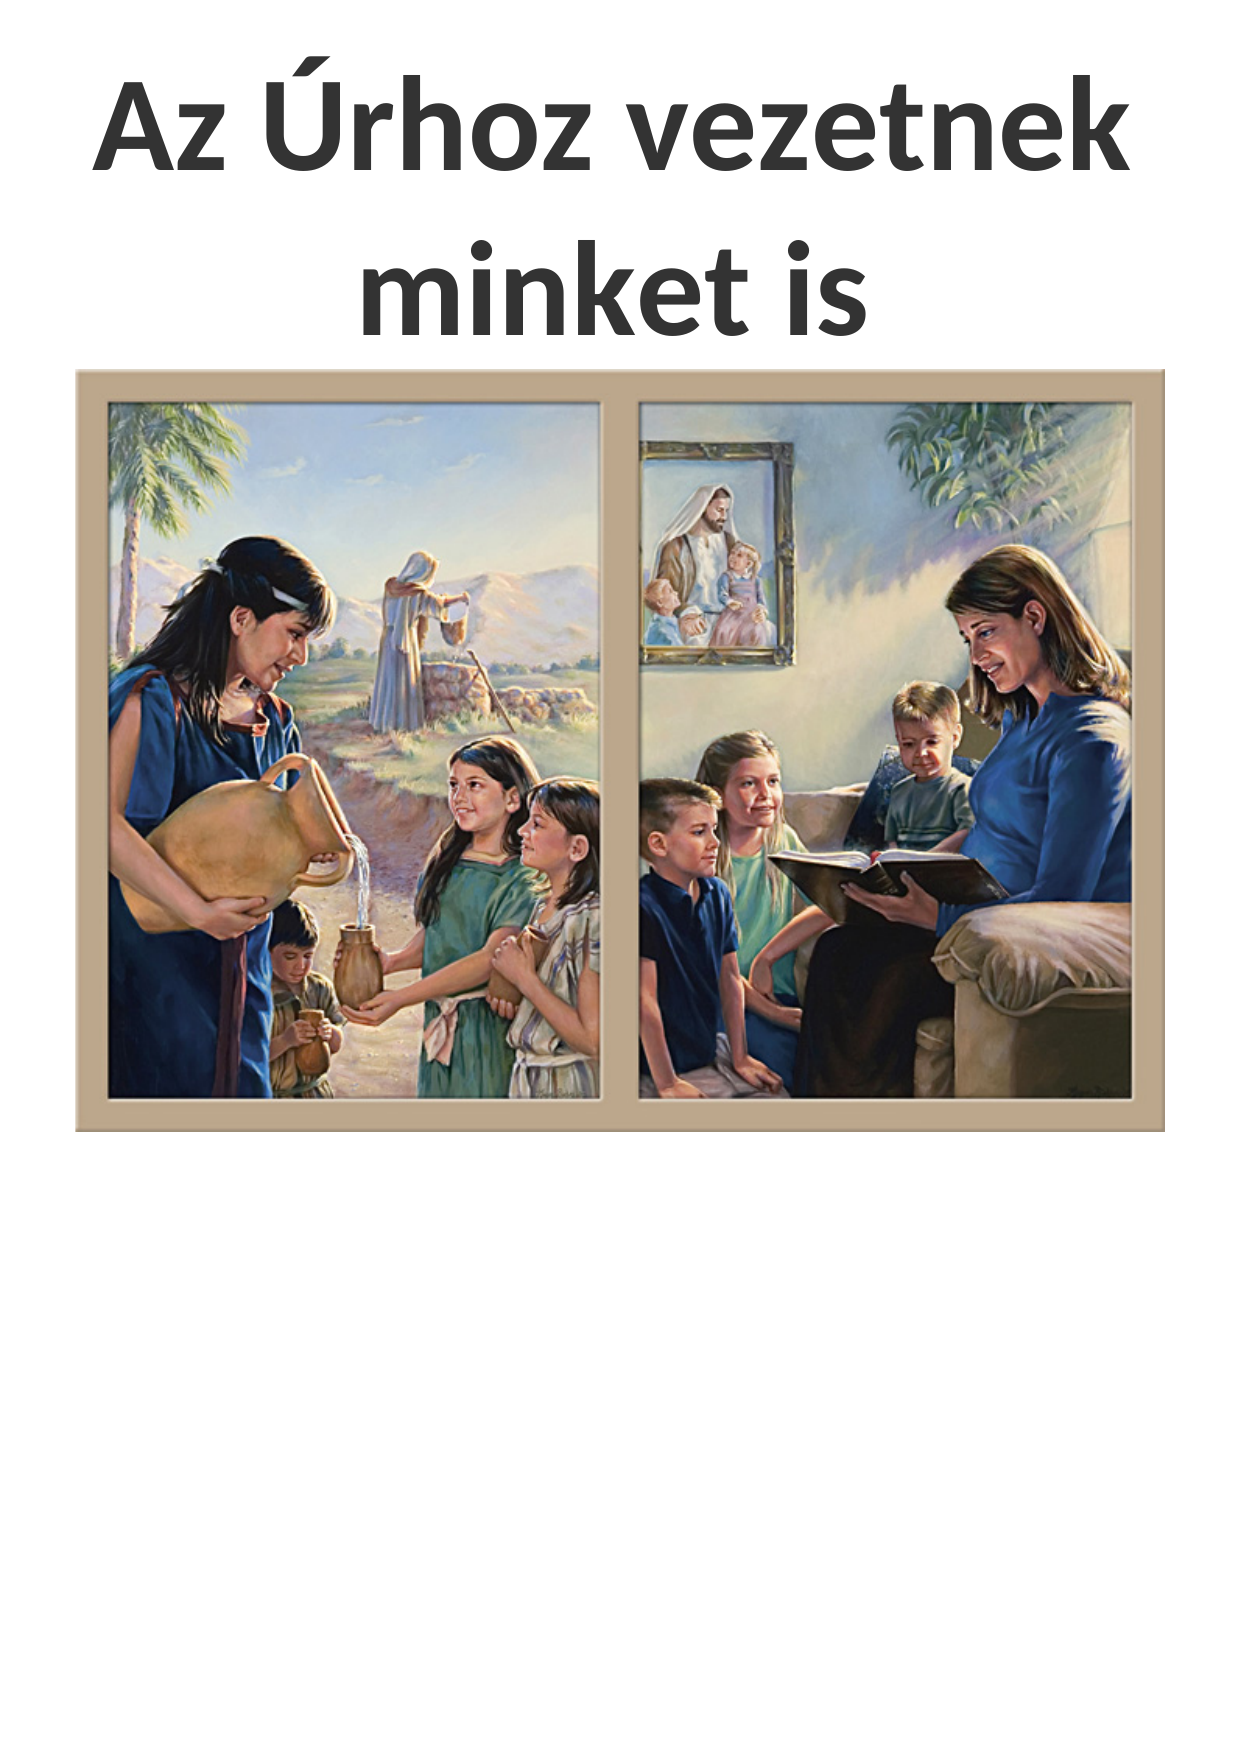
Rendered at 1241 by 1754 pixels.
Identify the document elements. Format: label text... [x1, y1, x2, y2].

text Az Úrhoz vezetnek minket is [72, 39, 1153, 369]
picture [75, 369, 1165, 1132]
